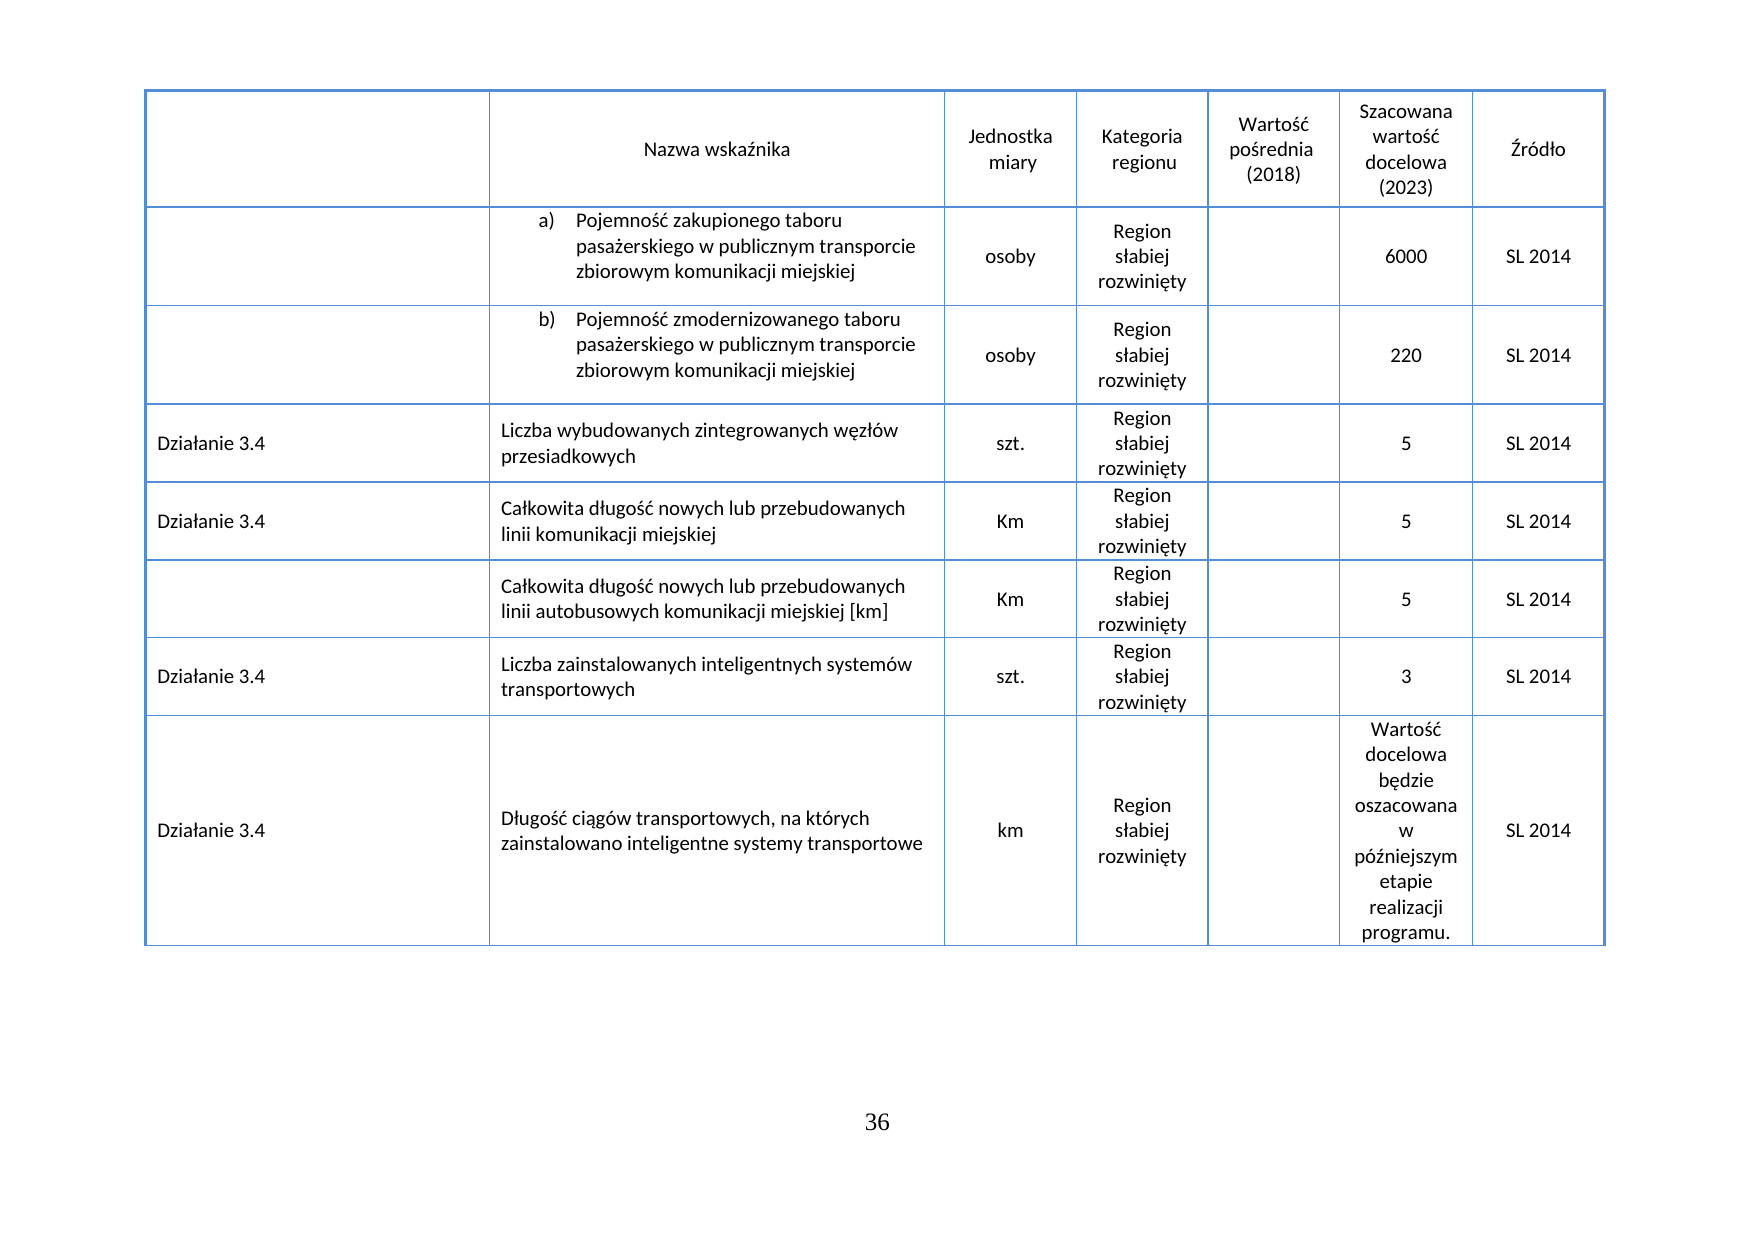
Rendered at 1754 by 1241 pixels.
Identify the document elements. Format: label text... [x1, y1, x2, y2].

table_cell [1209, 716, 1339, 945]
table_cell Region słabiej rozwinięty [1077, 208, 1207, 304]
table_header Wartość pośrednia (2018) [1209, 92, 1339, 206]
table_cell Całkowita długość nowych lub przebudowanych linii autobusowych komunikacji miejskiej [km] [490, 561, 944, 637]
table_cell Działanie 3.4 [147, 638, 489, 714]
table_header Jednostka miary [945, 92, 1076, 206]
table_cell szt. [945, 638, 1076, 714]
table_cell Region słabiej rozwinięty [1077, 561, 1207, 637]
table_cell 6000 [1340, 208, 1472, 304]
table_cell 5 [1340, 561, 1472, 637]
table_cell SL 2014 [1473, 208, 1603, 304]
table_cell SL 2014 [1473, 561, 1603, 637]
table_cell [1340, 716, 1472, 945]
table_cell SL 2014 [1473, 716, 1603, 945]
table_cell osoby [945, 208, 1076, 304]
table_cell [1209, 483, 1339, 559]
table_cell szt. [945, 405, 1076, 481]
table_cell km [945, 716, 1076, 945]
table_cell Pojemność zmodernizowanego taboru pasażerskiego w publicznym transporcie zbiorowym komunikacji miejskiej [490, 306, 944, 403]
table_header [147, 92, 489, 206]
table_cell Pojemność zakupionego taboru pasażerskiego w publicznym transporcie zbiorowym komunikacji miejskiej [490, 208, 944, 304]
table_cell [147, 208, 489, 304]
table_cell Całkowita długość nowych lub przebudowanych linii komunikacji miejskiej [490, 483, 944, 559]
table_header Szacowana wartość docelowa (2023) [1340, 92, 1472, 206]
table_cell 5 [1340, 405, 1472, 481]
table_cell SL 2014 [1473, 638, 1603, 714]
table_cell SL 2014 [1473, 306, 1603, 403]
table_cell [147, 306, 489, 403]
table_cell Region słabiej rozwinięty [1077, 306, 1207, 403]
table_cell [1209, 638, 1339, 714]
table_cell Region słabiej rozwinięty [1077, 638, 1207, 714]
table_cell SL 2014 [1473, 405, 1603, 481]
table_cell 3 [1340, 638, 1472, 714]
table_cell osoby [945, 306, 1076, 403]
table_cell Działanie 3.4 [147, 405, 489, 481]
table_cell Długość ciągów transportowych, na których zainstalowano inteligentne systemy transportowe [490, 716, 944, 945]
table_cell [1209, 561, 1339, 637]
table_cell [1209, 306, 1339, 403]
table_cell [1209, 405, 1339, 481]
table_cell Działanie 3.4 [147, 483, 489, 559]
table_cell Liczba wybudowanych zintegrowanych węzłów przesiadkowych [490, 405, 944, 481]
table_cell 5 [1340, 483, 1472, 559]
table_header Źródło [1473, 92, 1603, 206]
table_cell Km [945, 483, 1076, 559]
table_header Kategoria regionu [1077, 92, 1207, 206]
table_cell Region słabiej rozwinięty [1077, 483, 1207, 559]
table_header Nazwa wskaźnika [490, 92, 944, 206]
table_cell Działanie 3.4 [147, 716, 489, 945]
table_cell Region słabiej rozwinięty [1077, 405, 1207, 481]
table_cell Km [945, 561, 1076, 637]
table_cell Liczba zainstalowanych inteligentnych systemów transportowych [490, 638, 944, 714]
table_cell 220 [1340, 306, 1472, 403]
table_cell [147, 561, 489, 637]
table_cell [1209, 208, 1339, 304]
table_cell Region słabiej rozwinięty [1077, 716, 1207, 945]
table_cell SL 2014 [1473, 483, 1603, 559]
